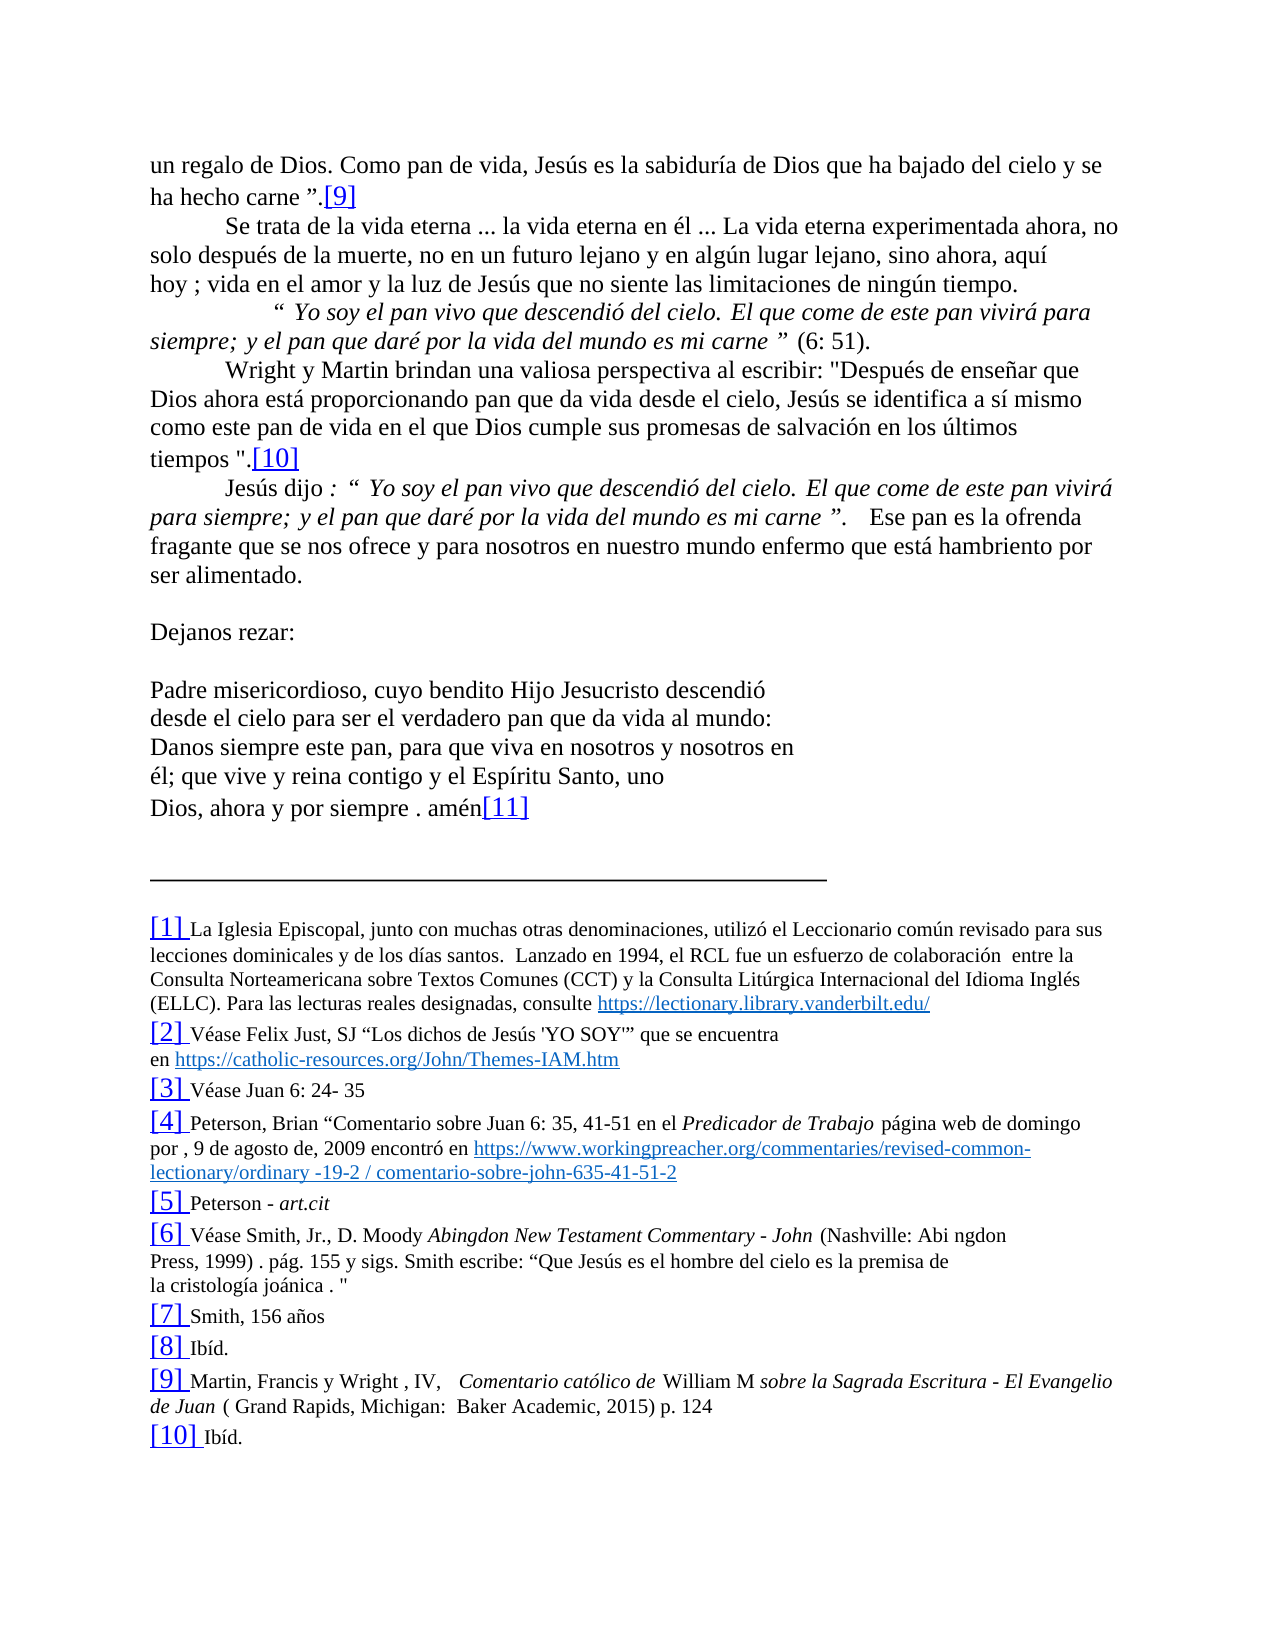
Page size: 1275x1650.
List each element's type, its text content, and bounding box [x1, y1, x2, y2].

text Danos siempre este pan, para que viva en nosotros y nosotros en [150, 732, 1125, 761]
text [6] Véase Smith, Jr., D. Moody Abingdon New Testament Commentary - John (Nashville: Abi ngdon Press, 1999) . pág. 155 y sigs. Smith escribe: “Que Jesús es el hombre del cielo es la premisa de la cristología joánica . " [150, 1217, 1125, 1297]
text él; que vive y reina contigo y el Espíritu Santo, uno [150, 761, 1125, 790]
text [4] Peterson, Brian “Comentario sobre Juan 6: 35, 41-51 en el Predicador de Trabajo página web de domingo por , 9 de agosto de, 2009 encontró en https://www.workingpreacher.org/commentaries/revised-common-lectionary/ordinary -19-2 / comentario-sobre-john-635-41-51-2 [150, 1104, 1125, 1184]
text Dejanos rezar: [150, 617, 1125, 646]
text Wright y Martin brindan una valiosa perspectiva al escribir: "Después de enseñar que Dios ahora está proporcionando pan que da vida desde el cielo, Jesús se identifica a sí mismo como este pan de vida en el que Dios cumple sus promesas de salvación en los últimos tiempos ".[10] [150, 355, 1125, 473]
text [2] Véase Felix Just, SJ “Los dichos de Jesús 'YO SOY'” que se encuentra en https://catholic-resources.org/John/Themes-IAM.htm [150, 1015, 1125, 1071]
text “ Yo soy el pan vivo que descendió del cielo. El que come de este pan vivirá para siempre; y el pan que daré por la vida del mundo es mi carne ” (6: 51). [150, 297, 1125, 355]
text [7] Smith, 156 años [150, 1297, 1125, 1329]
text [10] Ibíd. [150, 1418, 1125, 1451]
text [9] Martin, Francis y Wright , IV, Comentario católico de William M sobre la Sagrada Escritura - El Evangelio de Juan ( Grand Rapids, Michigan: Baker Academic, 2015) p. 124 [150, 1362, 1125, 1418]
text [8] Ibíd. [150, 1329, 1125, 1362]
text Padre misericordioso, cuyo bendito Hijo Jesucristo descendió [150, 675, 1125, 703]
text desde el cielo para ser el verdadero pan que da vida al mundo: [150, 703, 1125, 732]
text [5] Peterson - art.cit [150, 1184, 1125, 1217]
text Se trata de la vida eterna ... la vida eterna en él ... La vida eterna experimentada ahora, no solo después de la muerte, no en un futuro lejano y en algún lugar lejano, sino ahora, aquí hoy ; vida en el amor y la luz de Jesús que no siente las limitaciones de ningún tiempo. [150, 211, 1125, 297]
text Dios, ahora y por siempre . amén[11] [150, 790, 1125, 822]
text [150, 150, 1125, 211]
text [1] La Iglesia Episcopal, junto con muchas otras denominaciones, utilizó el Leccionario común revisado para sus lecciones dominicales y de los días santos. Lanzado en 1994, el RCL fue un esfuerzo de colaboración entre la Consulta Norteamericana sobre Textos Comunes (CCT) y la Consulta Litúrgica Internacional del Idioma Inglés (ELLC). Para las lecturas reales designadas, consulte https://lectionary.library.vanderbilt.edu/ [150, 910, 1125, 1015]
text Jesús dijo : “ Yo soy el pan vivo que descendió del cielo. El que come de este pan vivirá para siempre; y el pan que daré por la vida del mundo es mi carne ”. Ese pan es la ofrenda fragante que se nos ofrece y para nosotros en nuestro mundo enfermo que está hambriento por ser alimentado. [150, 473, 1125, 588]
text [3] Véase Juan 6: 24- 35 [150, 1071, 1125, 1104]
